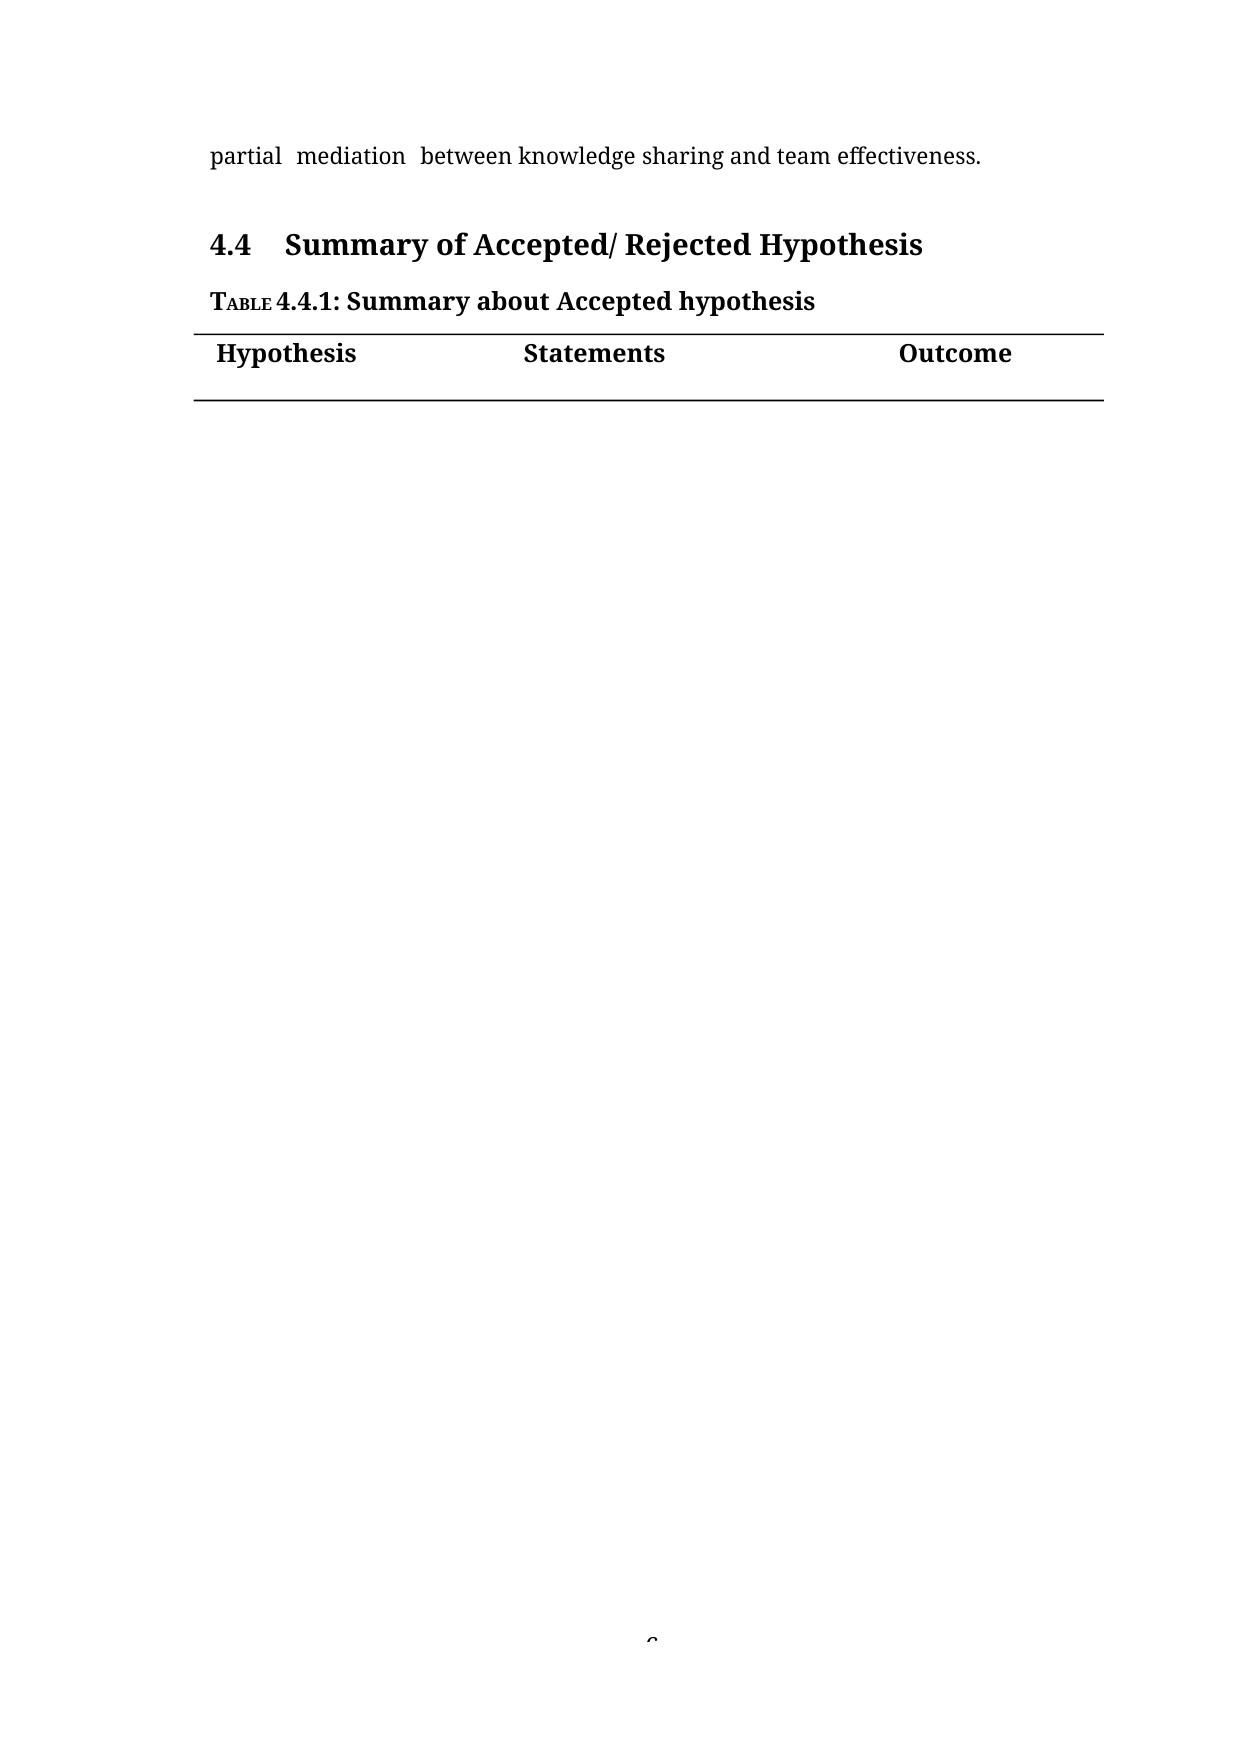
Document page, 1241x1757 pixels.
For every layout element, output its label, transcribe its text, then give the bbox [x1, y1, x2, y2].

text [210, 139, 1089, 171]
subtitle TABLE 4.4.1: Summary about Accepted hypothesis [210, 283, 1115, 317]
text Hypothesis Statements Outcome [216, 332, 1115, 369]
subtitle Summary of Accepted/ Rejected Hypothesis [210, 224, 1115, 264]
